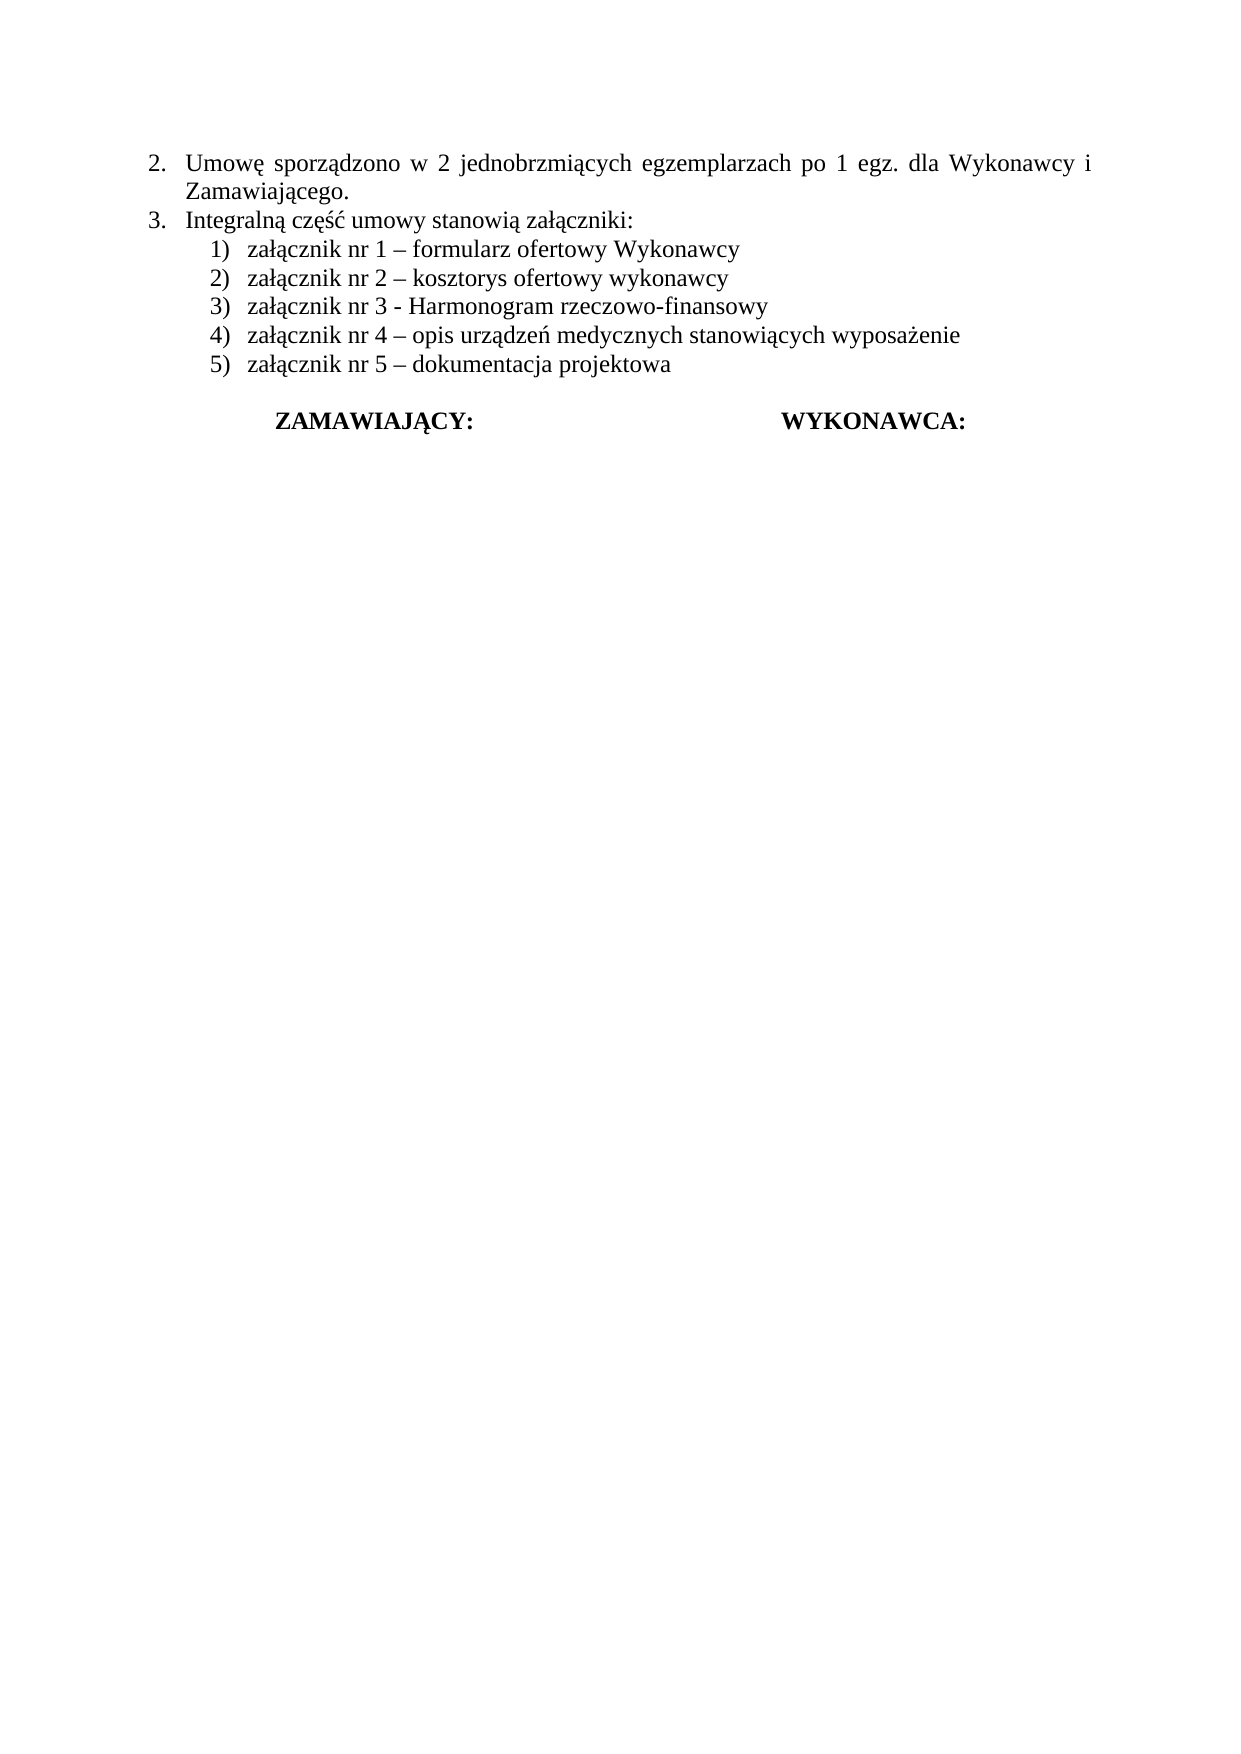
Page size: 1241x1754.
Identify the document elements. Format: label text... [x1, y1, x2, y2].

list załącznik nr 3 - Harmonogram rzeczowo-finansowy [209, 291, 1093, 320]
list załącznik nr 1 – formularz ofertowy Wykonawcy [209, 234, 1093, 263]
list załącznik nr 5 – dokumentacja projektowa [209, 349, 1093, 378]
list załącznik nr 2 – kosztorys ofertowy wykonawcy [209, 263, 1093, 291]
list Integralną część umowy stanowią załączniki: [148, 205, 1093, 234]
list Umowę sporządzono w 2 jednobrzmiących egzemplarzach po 1 egz. dla Wykonawcy i Zamawiającego. [148, 148, 1093, 205]
list załącznik nr 4 – opis urządzeń medycznych stanowiących wyposażenie [209, 320, 1093, 349]
text ZAMAWIAJĄCY: WYKONAWCA: [274, 406, 1093, 435]
